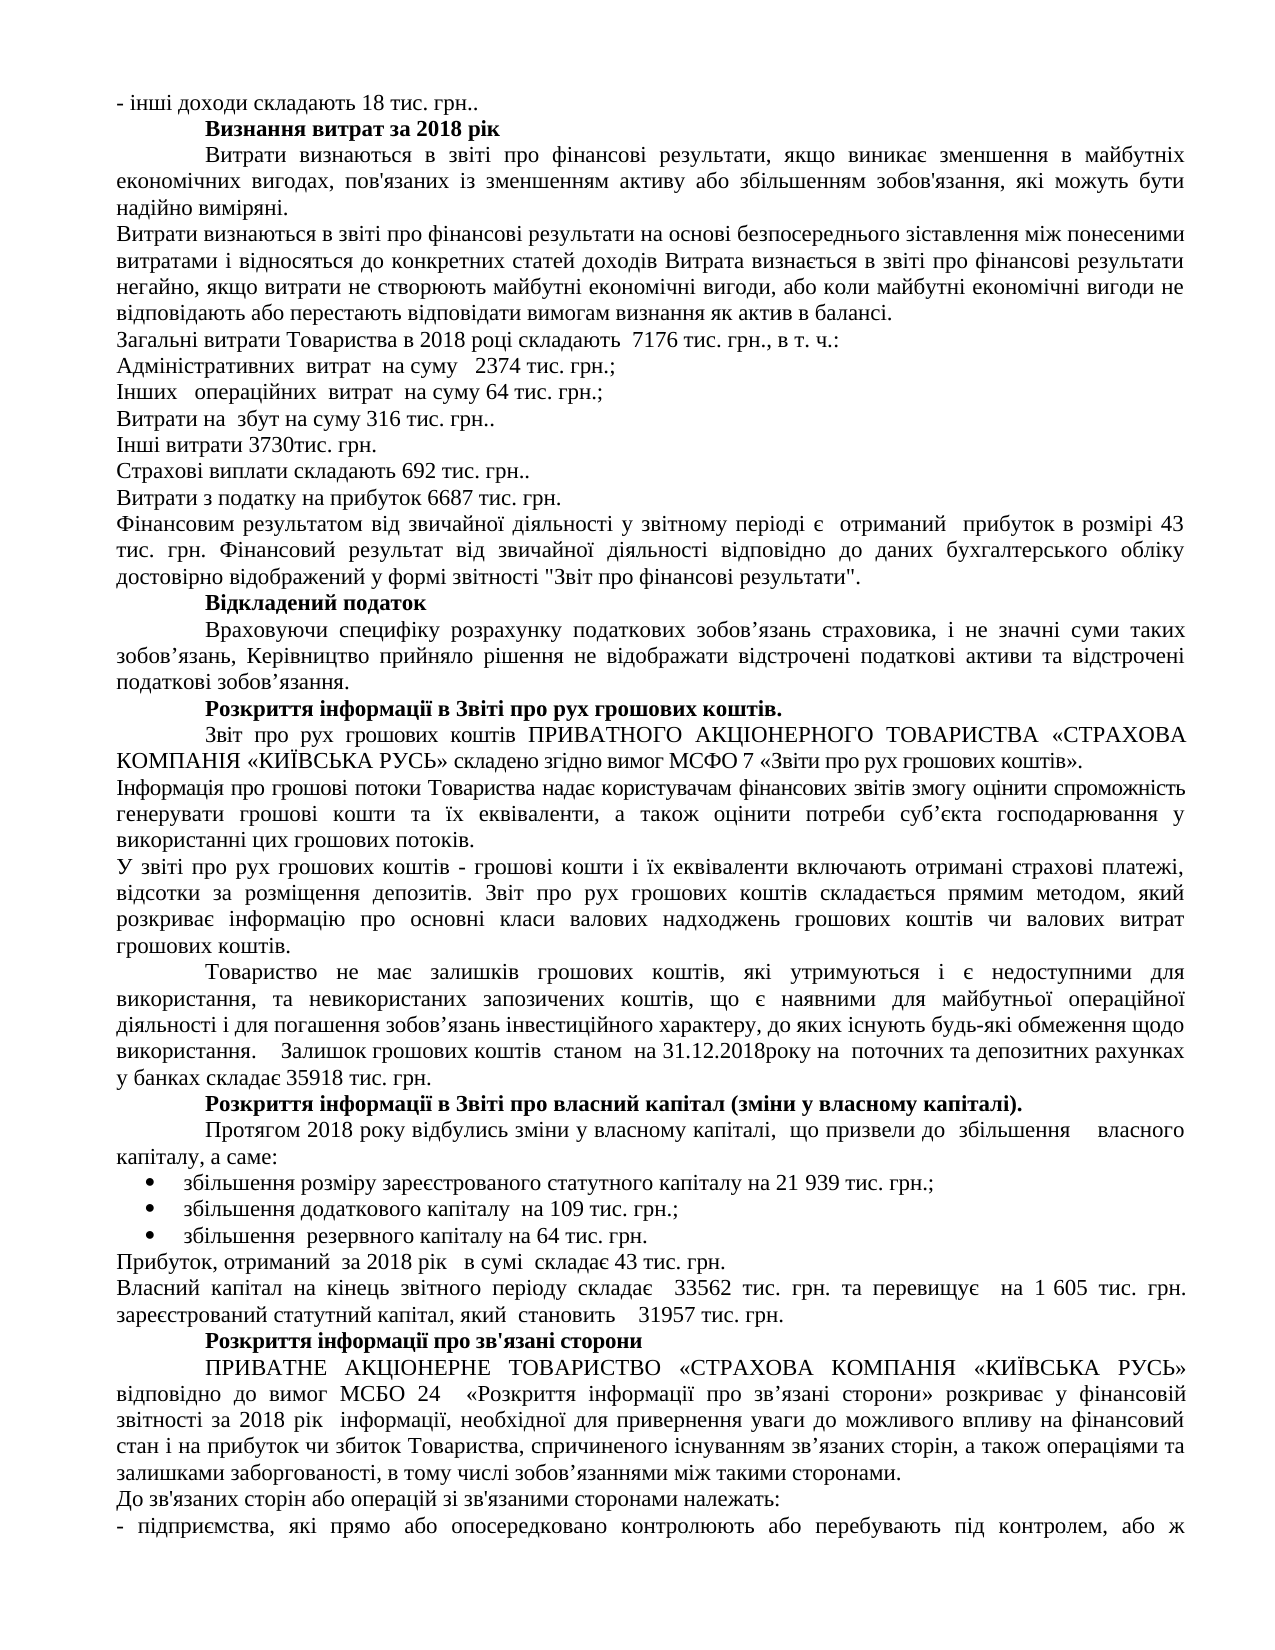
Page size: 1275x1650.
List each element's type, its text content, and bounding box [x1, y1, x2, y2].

text Витрати на збут на суму 316 тис. грн.. [116, 405, 1186, 431]
text Загальні витрати Товариства в 2018 році складають 7176 тис. грн., в т. ч.: [116, 326, 1186, 352]
text Фінансовим результатом вiд звичайної діяльності у звітному періоді є отриманий прибуток в розмірі 43 тис. грн. Фінансовий результат від звичайної діяльності відповідно до даних бухгалтерського обліку достовірно відображений у формі звітності "Звіт про фінансові результати". [116, 510, 1186, 589]
text Враховуючи специфіку розрахунку податкових зобов’язань страховика, і не значні суми таких зобов’язань, Керівництво прийняло рішення не відображати відстрочені податкові активи та відстрочені податкові зобов’язання. [116, 616, 1186, 695]
text Страхові виплати складають 692 тис. грн.. [116, 457, 1186, 484]
text Прибуток, отриманий за 2018 рік в сумі складає 43 тис. грн. [116, 1248, 1186, 1274]
list збільшення додаткового капіталу на 109 тис. грн.; [146, 1195, 1186, 1222]
text Інформація про грошові потоки Товариства надає користувачам фінансових звітів змогу оцінити спроможність генерувати грошові кошти та їх еквіваленти, а також оцінити потреби суб’єкта господарювання у використанні цих грошових потоків. [116, 774, 1186, 853]
text У звіті про рух грошових коштів - грошові кошти і їх еквіваленти включають отримані страхові платежі, відсотки за розміщення депозитів. Звіт про рух грошових коштів складається прямим методом, який розкриває інформацію про основні класи валових надходжень грошових коштів чи валових витрат грошових коштів. [116, 853, 1186, 958]
text Адміністративних витрат на суму 2374 тис. грн.; [116, 352, 1186, 378]
text Розкриття інформації про зв'язані сторони [205, 1327, 1186, 1353]
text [116, 1512, 1186, 1538]
text Визнання витрат за 2018 рік [205, 115, 1186, 141]
text ПРИВАТНЕ АКЦІОНЕРНЕ ТОВАРИСТВО «СТРАХОВА КОМПАНІЯ «КИЇВСЬКА РУСЬ» відповідно до вимог МСБО 24 «Розкриття інформації про зв’язані сторони» розкриває у фінансовій звітності за 2018 рік інформації, необхідної для привернення уваги до можливого впливу на фінансовий стан і на прибуток чи збиток Товариства, спричиненого існуванням зв’язаних сторін, а також операціями та залишками заборгованості, в тому числі зобов’язаннями між такими сторонами. [116, 1353, 1186, 1485]
text - інші доходи складають 18 тис. грн.. [116, 88, 1186, 115]
text Протягом 2018 року відбулись зміни у власному капіталі, що призвели до збільшення власного капіталу, а саме: [116, 1116, 1186, 1169]
text До зв'язаних сторін або операцій зі зв'язаними сторонами належать: [116, 1485, 1186, 1512]
text Витрати визнаються в звіті про фінансові результати, якщо виникає зменшення в майбутніх економічних вигодах, пов'язаних із зменшенням активу або збільшенням зобов'язання, які можуть бути надійно виміряні. [116, 141, 1186, 220]
list збільшення резервного капіталу на 64 тис. грн. [146, 1222, 1186, 1248]
text Витрати визнаються в звіті про фінансові результати на основі безпосереднього зіставлення між понесеними витратами і відносяться до конкретних статей доходів Витрата визнається в звіті про фінансові результати негайно, якщо витрати не створюють майбутні економічні вигоди, або коли майбутні економічні вигоди не відповідають або перестають відповідати вимогам визнання як актив в балансі. [116, 220, 1186, 326]
text Товариство не має залишків грошових коштів, які утримуються і є недоступними для використання, та невикористаних запозичених коштів, що є наявними для майбутньої операційної діяльності і для погашення зобов’язань інвестиційного характеру, до яких існують будь-які обмеження щодо використання. Залишок грошових коштів станом на 31.12.2018року на поточних та депозитних рахунках у банках складає 35918 тис. грн. [116, 958, 1186, 1090]
text Розкриття інформації в Звіті про власний капітал (зміни у власному капіталі). [205, 1090, 1186, 1116]
text Власний капітал на кінець звітного періоду складає 33562 тис. грн. та перевищує на 1 605 тис. грн. зареєстрований статутний капітал, який становить 31957 тис. грн. [116, 1274, 1186, 1327]
list збільшення розміру зареєстрованого статутного капіталу на 21 939 тис. грн.; [146, 1169, 1186, 1195]
text Розкриття інформації в Звіті про рух грошових коштів. [205, 695, 1186, 721]
text Відкладений податок [205, 589, 1186, 616]
text Інших операційних витрат на суму 64 тис. грн.; [116, 378, 1186, 405]
text Витрати з податку на прибуток 6687 тис. грн. [116, 484, 1186, 510]
text Звіт про рух грошових коштів ПРИВАТНОГО АКЦІОНЕРНОГО ТОВАРИСТВА «СТРАХОВА КОМПАНІЯ «КИЇВСЬКА РУСЬ» складено згідно вимог МСФО 7 «Звіти про рух грошових коштів». [116, 721, 1186, 774]
text Інші витрати 3730тис. грн. [116, 431, 1186, 457]
